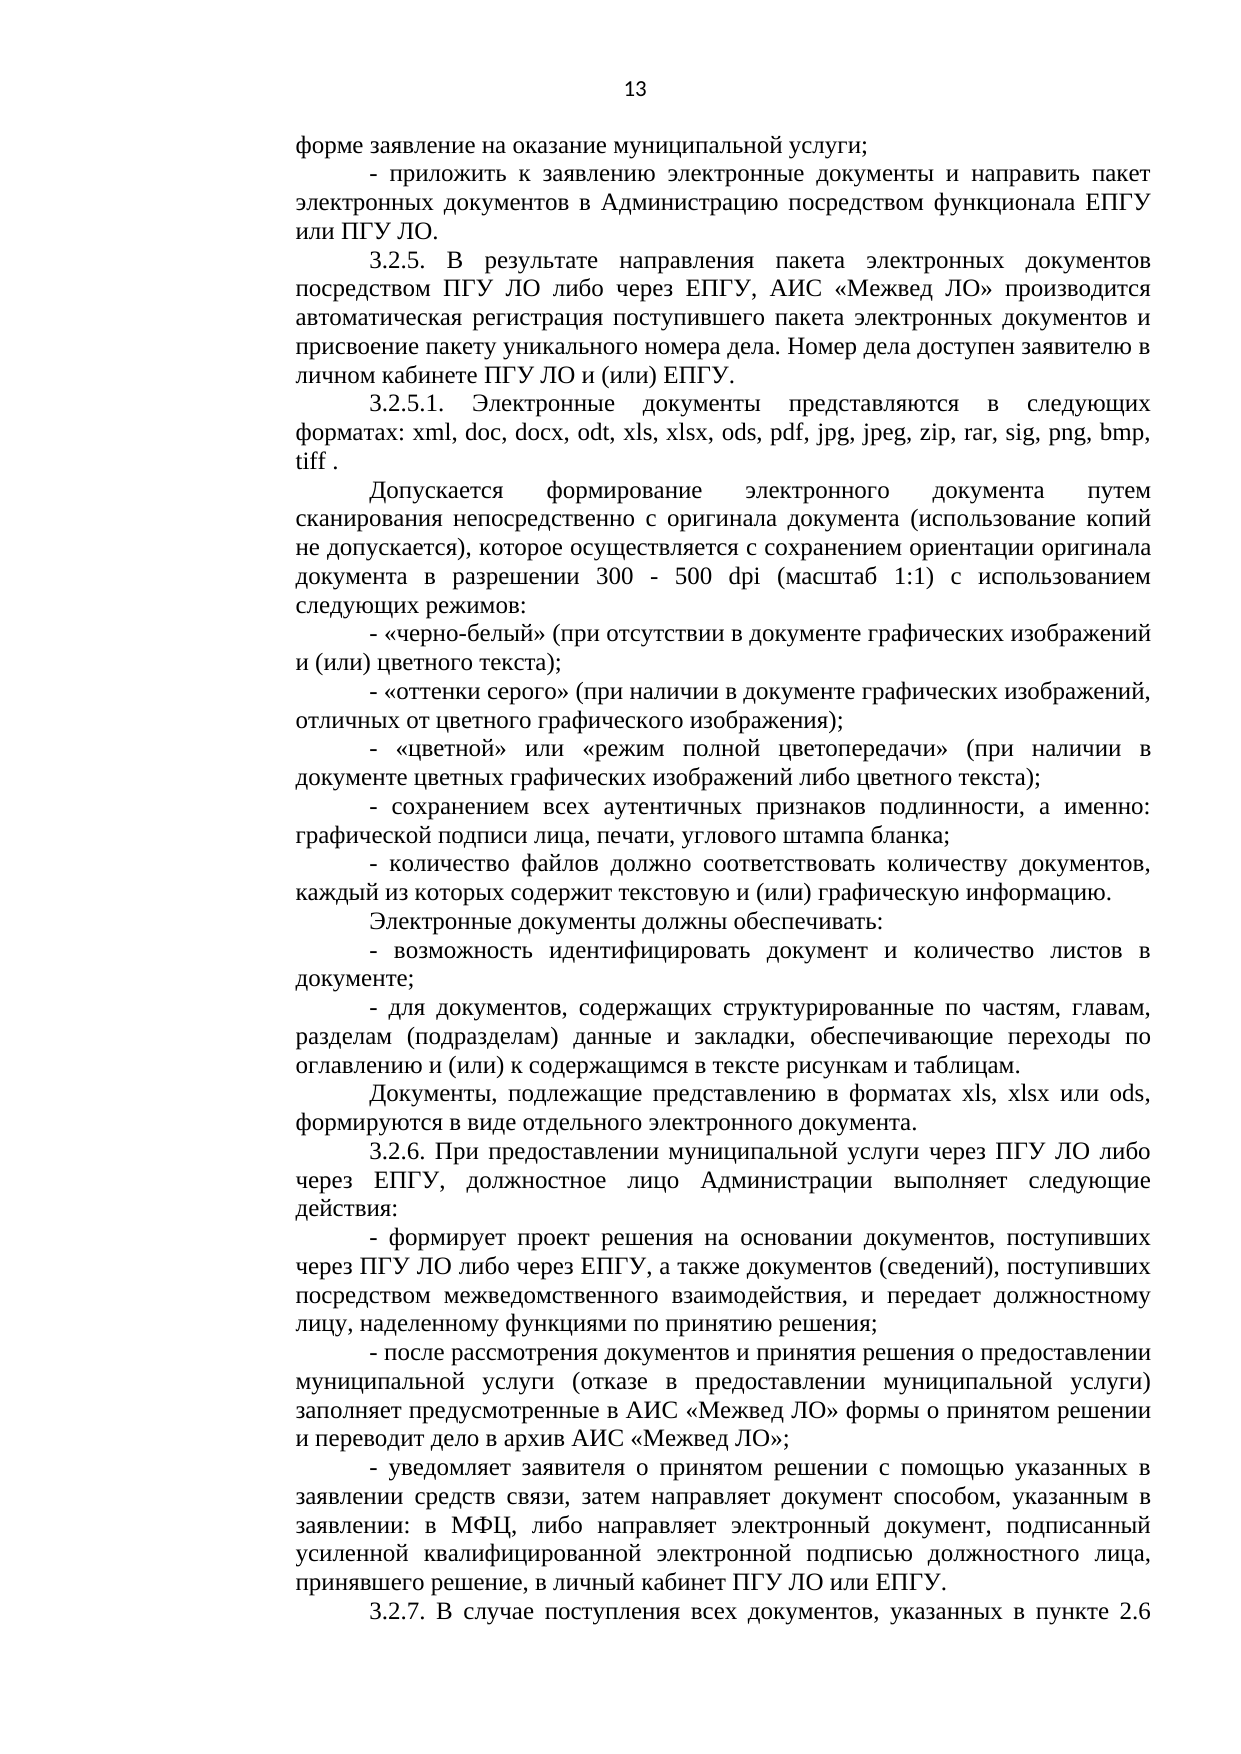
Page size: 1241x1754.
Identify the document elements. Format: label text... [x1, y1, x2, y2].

text - сохранением всех аутентичных признаков подлинности, а именно: графической подписи лица, печати, углового штампа бланка; [295, 791, 1152, 848]
text Документы, подлежащие представлению в форматах xls, xlsx или ods, формируются в виде отдельного электронного документа. [295, 1078, 1152, 1136]
text - уведомляет заявителя о принятом решении с помощью указанных в заявлении средств связи, затем направляет документ способом, указанным в заявлении: в МФЦ, либо направляет электронный документ, подписанный усиленной квалифицированной электронной подписью должностного лица, принявшего решение, в личный кабинет ПГУ ЛО или ЕПГУ. [295, 1452, 1152, 1596]
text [295, 1596, 1152, 1625]
text Электронные документы должны обеспечивать: [295, 906, 1152, 935]
text - «цветной» или «режим полной цветопередачи» (при наличии в документе цветных графических изображений либо цветного текста); [295, 733, 1152, 791]
text - «черно-белый» (при отсутствии в документе графических изображений и (или) цветного текста); [295, 618, 1152, 676]
text - приложить к заявлению электронные документы и направить пакет электронных документов в Администрацию посредством функционала ЕПГУ или ПГУ ЛО. [295, 158, 1152, 245]
text - для документов, содержащих структурированные по частям, главам, разделам (подразделам) данные и закладки, обеспечивающие переходы по оглавлению и (или) к содержащимся в тексте рисункам и таблицам. [295, 992, 1152, 1078]
text - возможность идентифицировать документ и количество листов в документе; [295, 935, 1152, 992]
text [295, 130, 1152, 158]
text - «оттенки серого» (при наличии в документе графических изображений, отличных от цветного графического изображения); [295, 676, 1152, 733]
text 3.2.6. При предоставлении муниципальной услуги через ПГУ ЛО либо через ЕПГУ, должностное лицо Администрации выполняет следующие действия: [295, 1136, 1152, 1222]
text Допускается формирование электронного документа путем сканирования непосредственно с оригинала документа (использование копий не допускается), которое осуществляется с сохранением ориентации оригинала документа в разрешении 300 - 500 dpi (масштаб 1:1) с использованием следующих режимов: [295, 475, 1152, 618]
text 3.2.5.1. Электронные документы представляются в следующих форматах: xml, doc, docx, odt, xls, xlsx, ods, pdf, jpg, jpeg, zip, rar, sig, png, bmp, tiff . [295, 388, 1152, 475]
text - формирует проект решения на основании документов, поступивших через ПГУ ЛО либо через ЕПГУ, а также документов (сведений), поступивших посредством межведомственного взаимодействия, и передает должностному лицу, наделенному функциями по принятию решения; [295, 1222, 1152, 1337]
text - количество файлов должно соответствовать количеству документов, каждый из которых содержит текстовую и (или) графическую информацию. [295, 848, 1152, 906]
text - после рассмотрения документов и принятия решения о предоставлении муниципальной услуги (отказе в предоставлении муниципальной услуги) заполняет предусмотренные в АИС «Межвед ЛО» формы о принятом решении и переводит дело в архив АИС «Межвед ЛО»; [295, 1337, 1152, 1452]
text 3.2.5. В результате направления пакета электронных документов посредством ПГУ ЛО либо через ЕПГУ, АИС «Межвед ЛО» производится автоматическая регистрация поступившего пакета электронных документов и присвоение пакету уникального номера дела. Номер дела доступен заявителю в личном кабинете ПГУ ЛО и (или) ЕПГУ. [295, 245, 1152, 388]
